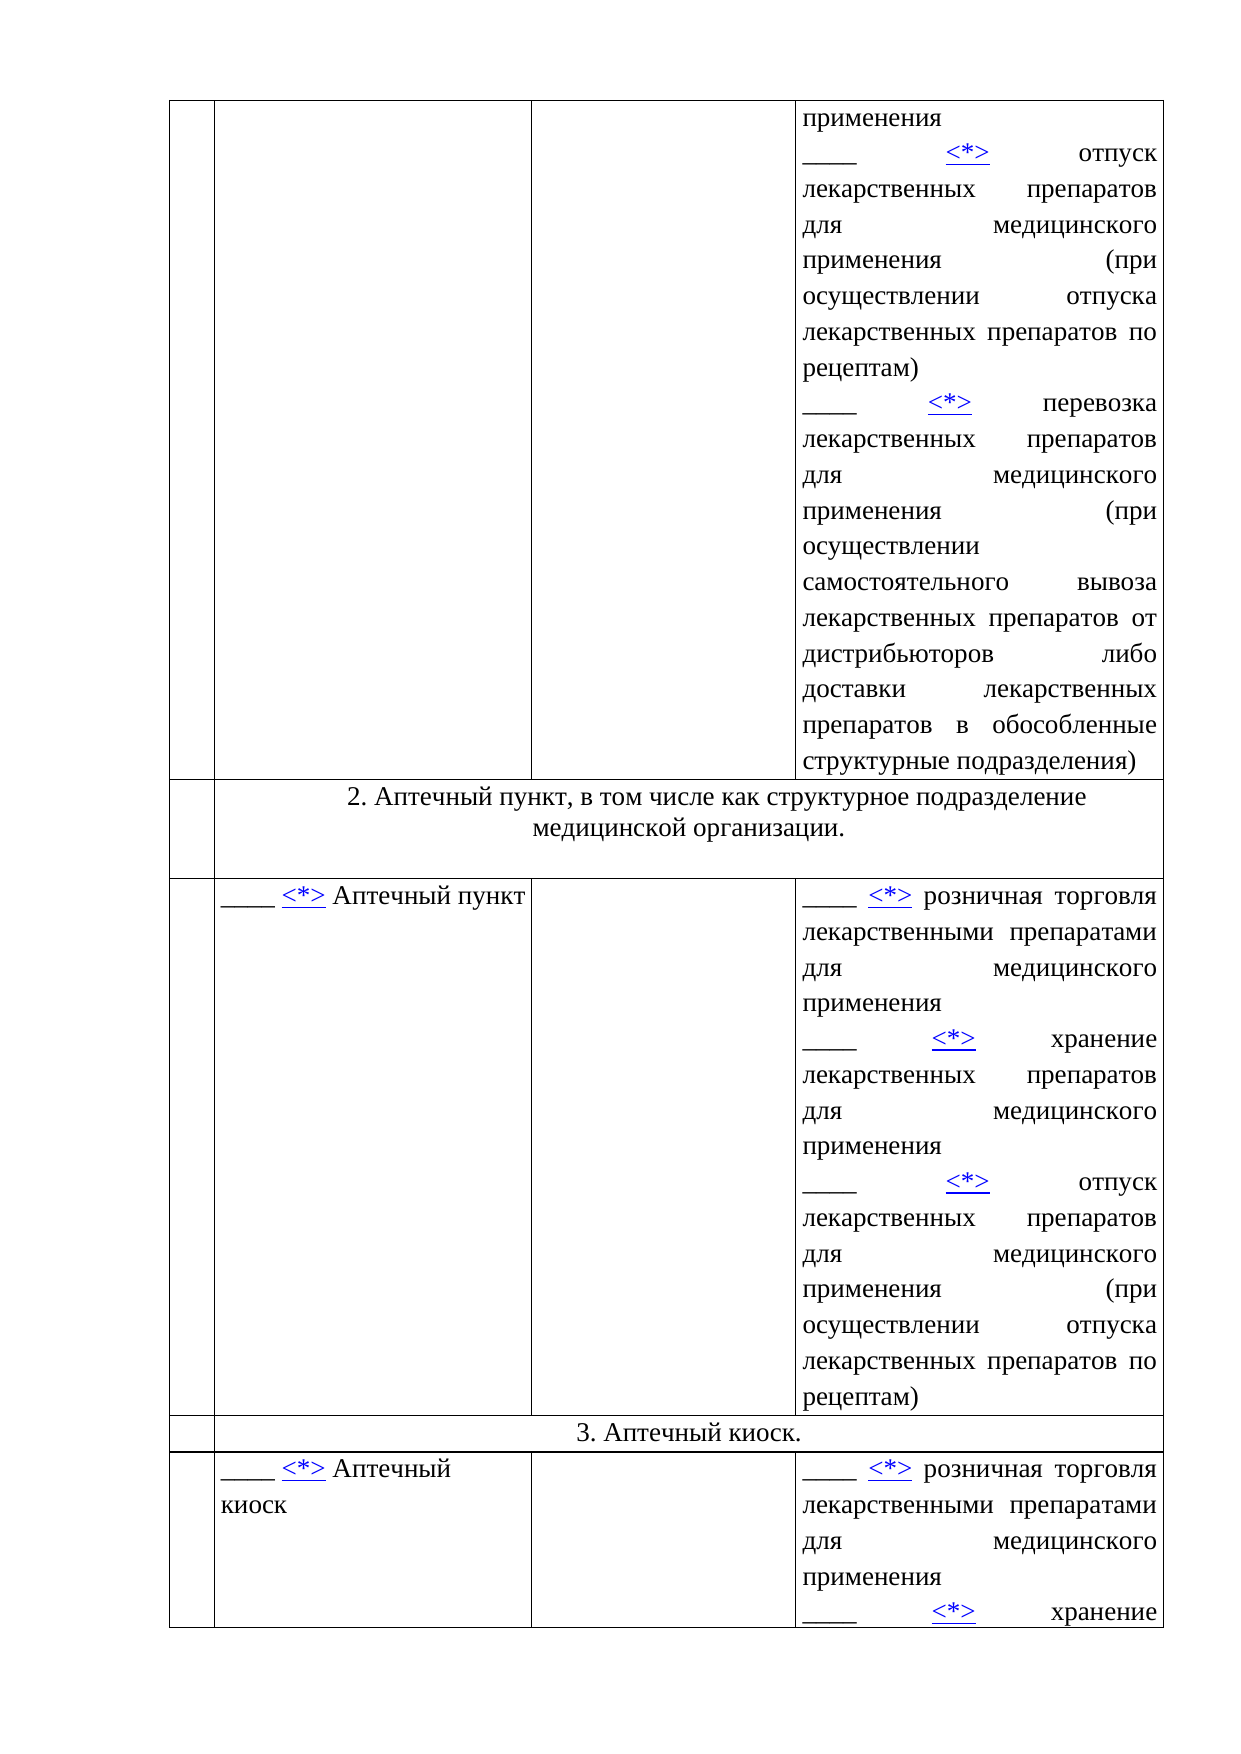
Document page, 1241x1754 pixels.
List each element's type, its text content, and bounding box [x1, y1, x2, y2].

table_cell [796, 101, 1163, 779]
table_cell [532, 879, 795, 1415]
table_cell [170, 1453, 214, 1627]
table_cell [532, 101, 795, 779]
table_cell 2. Аптечный пункт, в том числе как структурное подразделение медицинской организации. [215, 780, 1163, 878]
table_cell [796, 1453, 1163, 1627]
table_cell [215, 1453, 531, 1627]
table_cell ____ <*> розничная торговля лекарственными препаратами для медицинского применения ____ <*> хранение лекарственных препаратов для медицинского применения ____ <*> отпуск лекарственных препаратов для медицинского применения (при осуществлении отпуска лекарственных препаратов по рецептам) [796, 879, 1163, 1415]
table_cell 3. Аптечный киоск. [215, 1416, 1163, 1451]
table_cell [532, 1453, 795, 1627]
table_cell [215, 101, 531, 779]
table_cell ____ <*> Аптечный пункт [215, 879, 531, 1415]
table_cell [170, 780, 214, 878]
table_cell [170, 879, 214, 1415]
table_cell [170, 1416, 214, 1451]
table_cell [170, 101, 214, 779]
